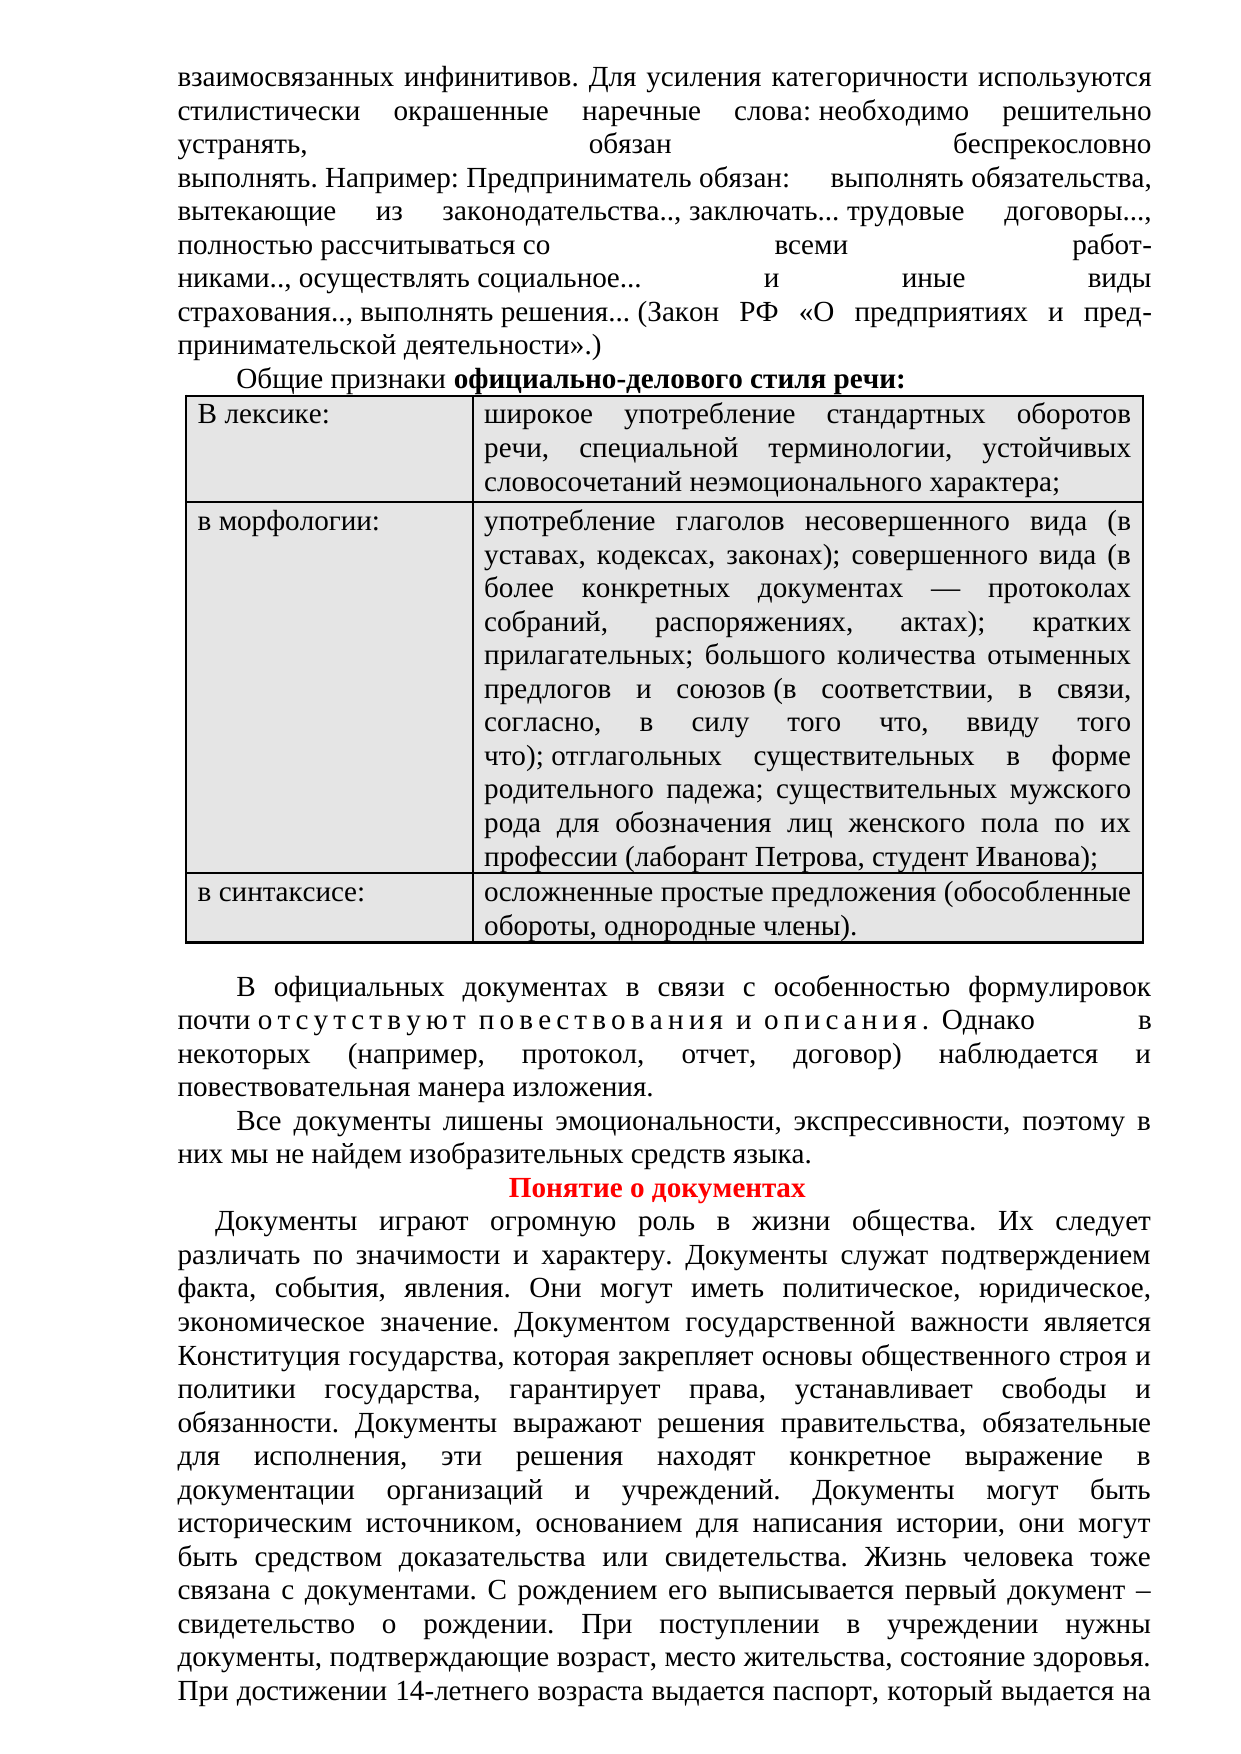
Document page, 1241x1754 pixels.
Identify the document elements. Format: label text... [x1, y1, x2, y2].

text Все документы лишены эмоциональности, экспрессивности, поэтому в них мы не найдем изобразительных средств языка. [177, 1103, 1152, 1170]
table_header широкое употребление стандартных оборотов речи, специальной терминологии, устойчивых словосочетаний неэмоционального характера; [474, 397, 1142, 501]
text В официальных документах в связи с особенностью формулировок почти отсутствуют повествования и описания. Однако в некоторых (например, протокол, отчет, договор) наблюдается и повествовательная манера изложения. [177, 969, 1152, 1103]
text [177, 1203, 1152, 1707]
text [177, 59, 1152, 361]
text Понятие о документах [177, 1170, 1152, 1203]
table_cell осложненные простые предложения (обособленные обороты, однородные члены). [474, 874, 1142, 941]
text Общие признаки официально-делового стиля речи: [177, 361, 1152, 394]
table_cell употребление глаголов несовершенного вида (в уставах, кодексах, законах); совершенного вида (в более конкретных документах — протоколах собраний, распоряжениях, актах); кратких прилагательных; большого количества отыменных предлогов и союзов (в соответствии, в связи, согласно, в силу того что, ввиду того что); отглагольных существительных в форме родительного падежа; существительных мужского рода для обозначения лиц женского пола по их профессии (лаборант Петрова, студент Иванова); [474, 503, 1142, 872]
table_header В лексике: [187, 397, 472, 501]
table_cell в морфологии: [187, 503, 472, 872]
table_cell в синтаксисе: [187, 874, 472, 941]
